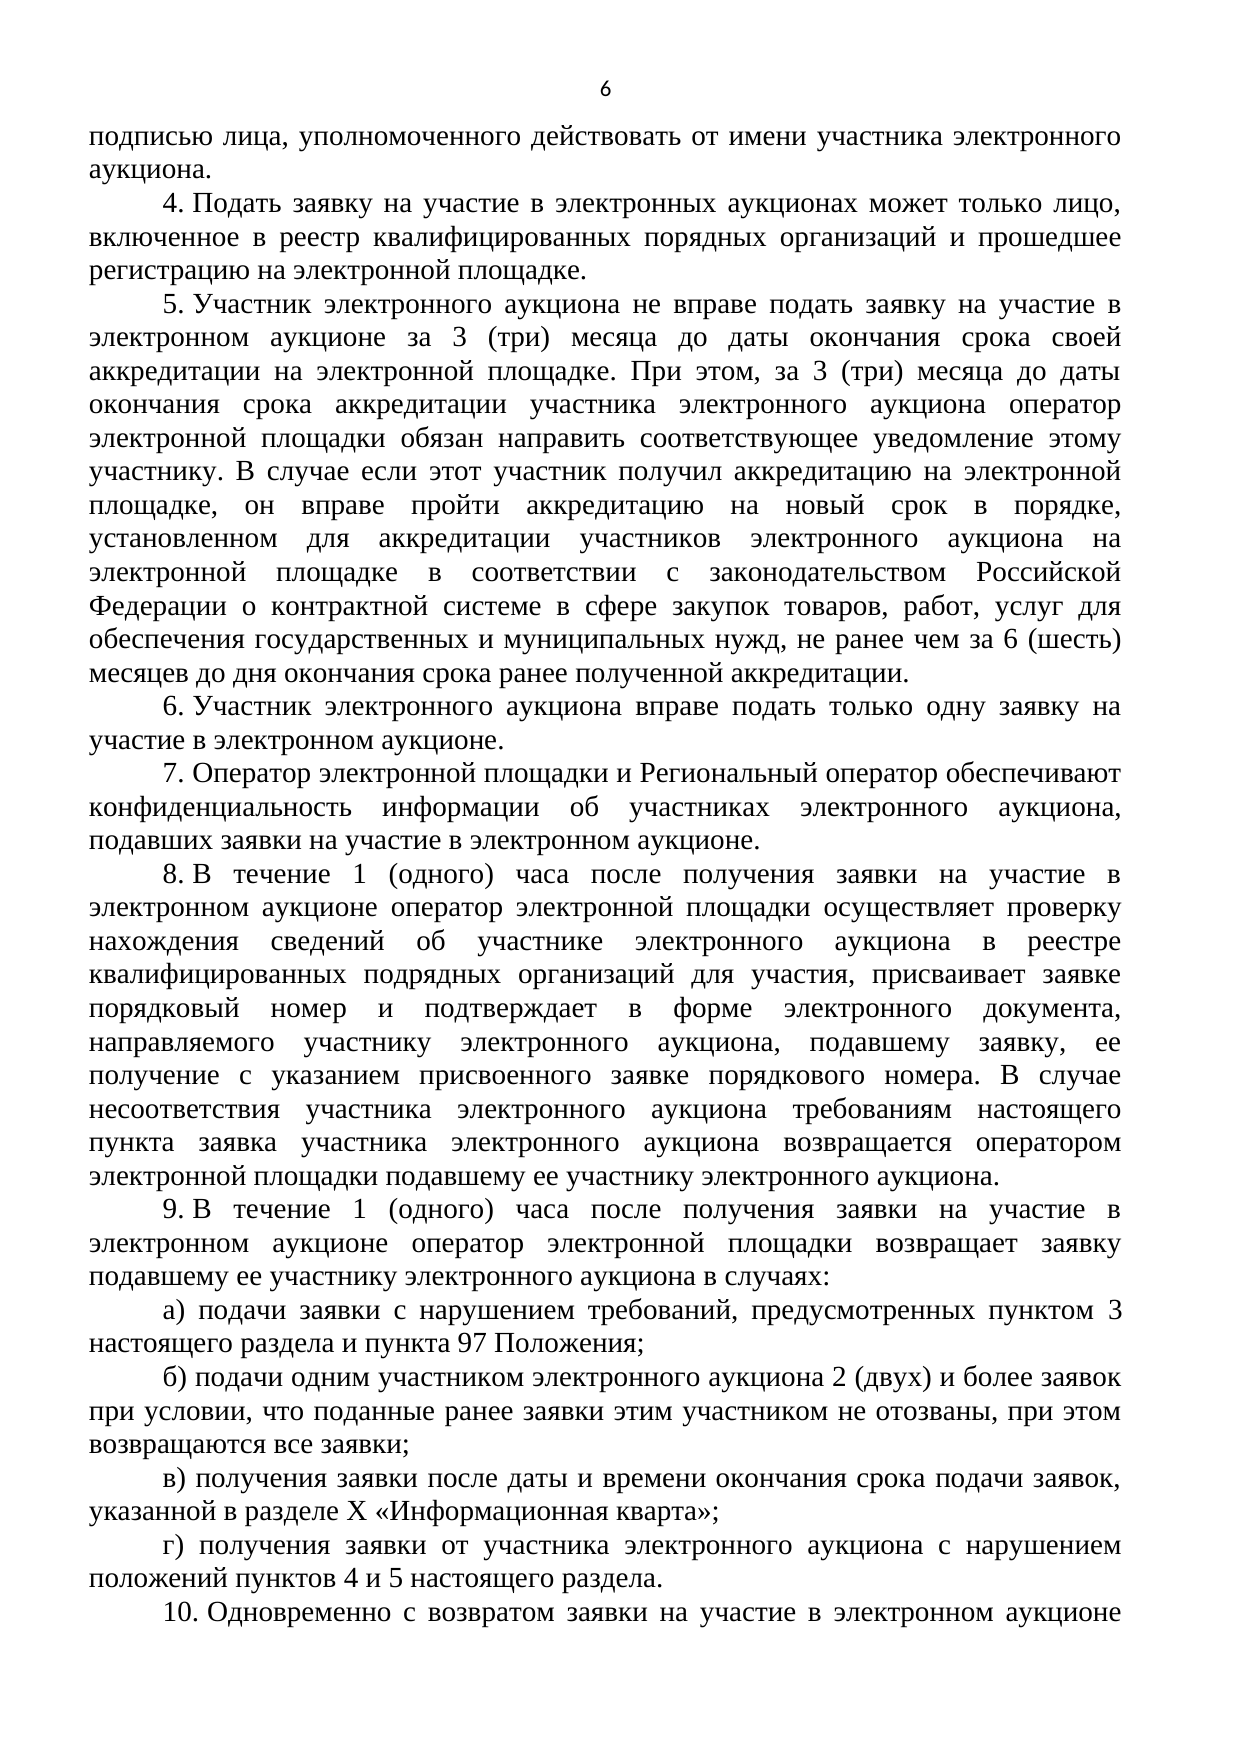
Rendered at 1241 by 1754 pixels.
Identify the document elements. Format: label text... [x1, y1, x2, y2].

text г) получения заявки от участника электронного аукциона с нарушением положений пунктов 4 и 5 настоящего раздела. [89, 1527, 1122, 1594]
subtitle В течение 1 (одного) часа после получения заявки на участие в электронном аукционе оператор электронной площадки возвращает заявку подавшему ее участнику электронного аукциона в случаях: [89, 1191, 1122, 1292]
text в) получения заявки после даты и времени окончания срока подачи заявок, указанной в разделе X «Информационная кварта»; [89, 1460, 1122, 1527]
text а) подачи заявки с нарушением требований, предусмотренных пунктом 3 настоящего раздела и пункта 97 Положения; [89, 1292, 1122, 1359]
subtitle В течение 1 (одного) часа после получения заявки на участие в электронном аукционе оператор электронной площадки осуществляет проверку нахождения сведений об участнике электронного аукциона в реестре квалифицированных подрядных организаций для участия, присваивает заявке порядковый номер и подтверждает в форме электронного документа, направляемого участнику электронного аукциона, подавшему заявку, ее получение с указанием присвоенного заявке порядкового номера. В случае несоответствия участника электронного аукциона требованиям настоящего пункта заявка участника электронного аукциона возвращается оператором электронной площадки подавшему ее участнику электронного аукциона. [89, 856, 1122, 1191]
subtitle Участник электронного аукциона вправе подать только одну заявку на участие в электронном аукционе. [89, 688, 1122, 755]
subtitle Оператор электронной площадки и Региональный оператор обеспечивают конфиденциальность информации об участниках электронного аукциона, подавших заявки на участие в электронном аукционе. [89, 755, 1122, 856]
subtitle Подать заявку на участие в электронных аукционах может только лицо, включенное в реестр квалифицированных порядных организаций и прошедшее регистрацию на электронной площадке. [89, 185, 1122, 286]
text б) подачи одним участником электронного аукциона 2 (двух) и более заявок при условии, что поданные ранее заявки этим участником не отозваны, при этом возвращаются все заявки; [89, 1359, 1122, 1460]
subtitle Участник электронного аукциона не вправе подать заявку на участие в электронном аукционе за 3 (три) месяца до даты окончания срока своей аккредитации на электронной площадке. При этом, за 3 (три) месяца до даты окончания срока аккредитации участника электронного аукциона оператор электронной площадки обязан направить соответствующее уведомление этому участнику. В случае если этот участник получил аккредитацию на электронной площадке, он вправе пройти аккредитацию на новый срок в порядке, установленном для аккредитации участников электронного аукциона на электронной площадке в соответствии с законодательством Российской Федерации о контрактной системе в сфере закупок товаров, работ, услуг для обеспечения государственных и муниципальных нужд, не ранее чем за 6 (шесть) месяцев до дня окончания срока ранее полученной аккредитации. [89, 286, 1122, 688]
